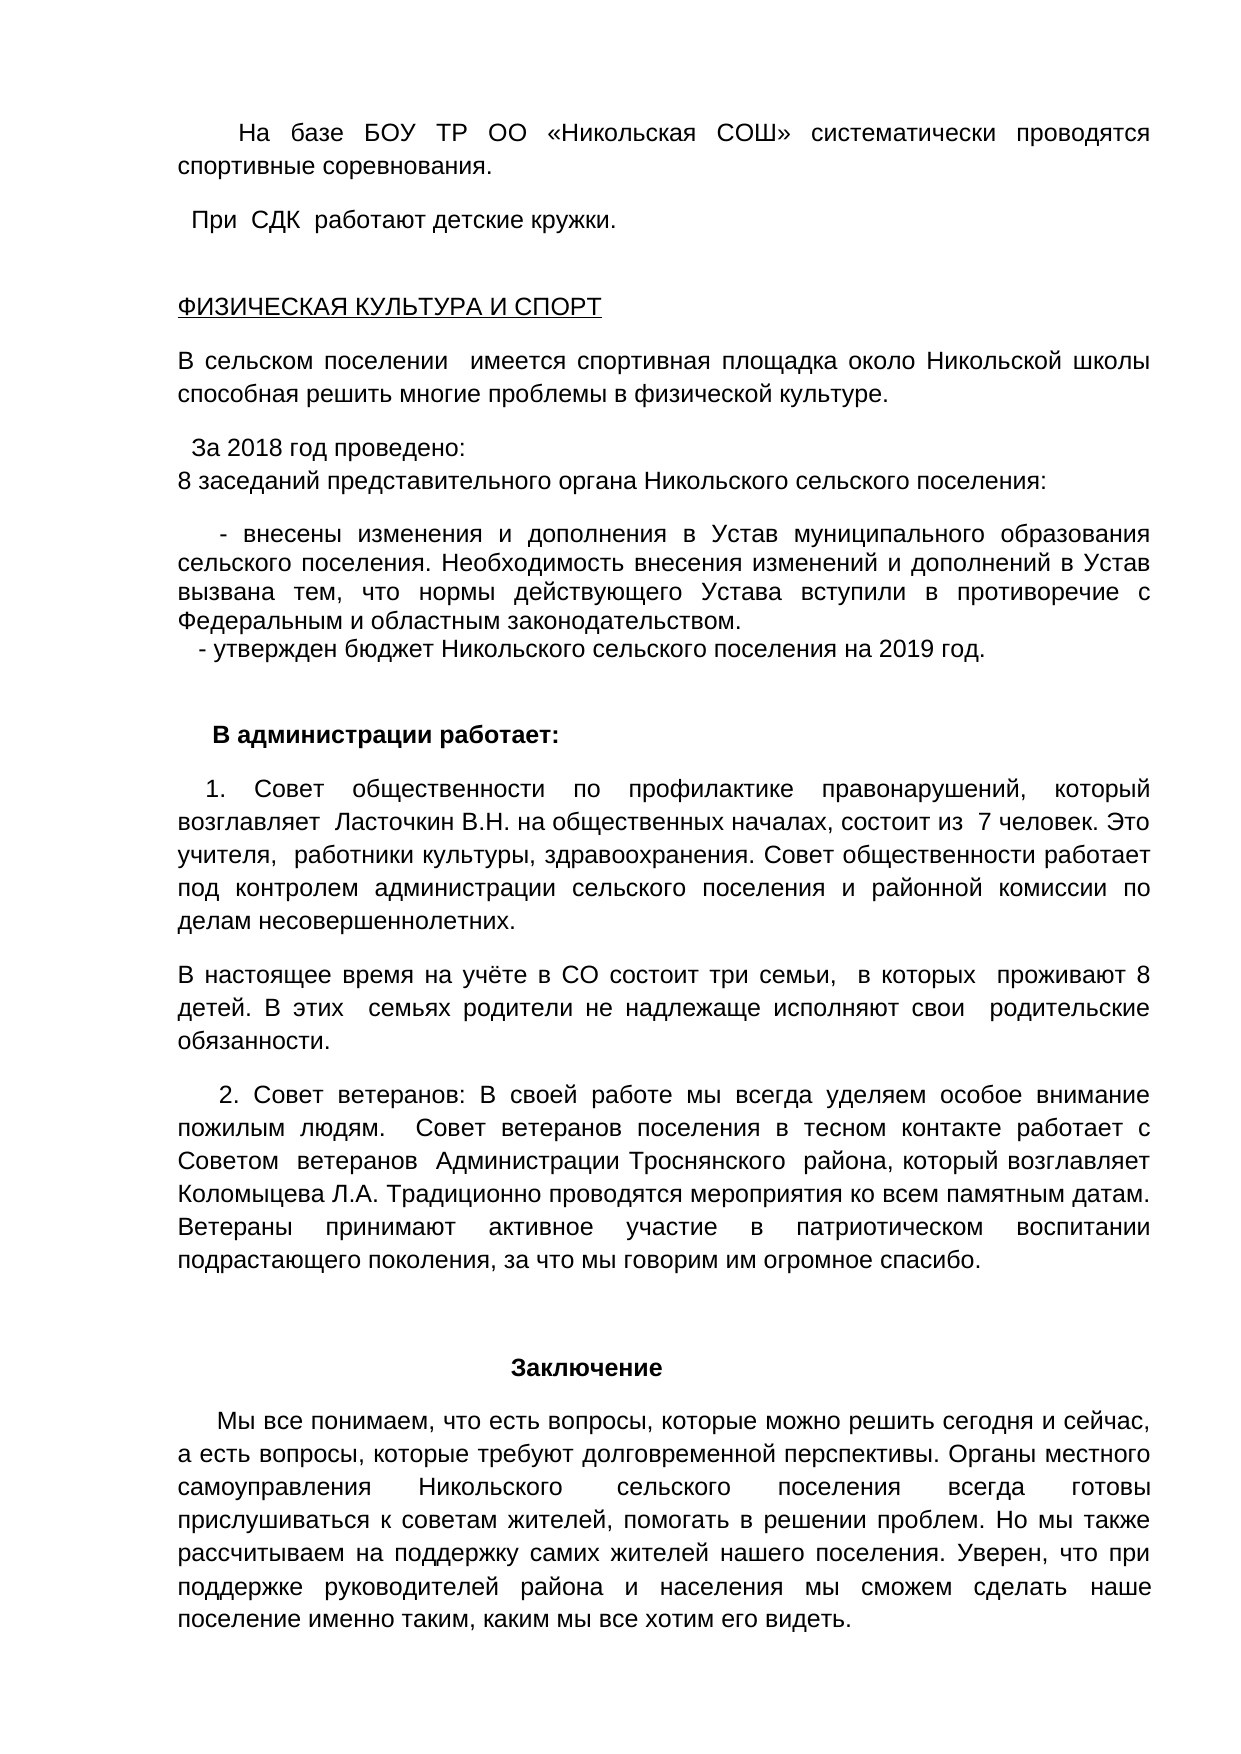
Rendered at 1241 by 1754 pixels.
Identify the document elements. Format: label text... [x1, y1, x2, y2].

text За 2018 год проведено: 8 заседаний представительного органа Никольского сельского поселения: [177, 433, 1152, 494]
text ФИЗИЧЕСКАЯ КУЛЬТУРА И СПОРТ [177, 259, 1152, 321]
text Заключение [177, 1352, 1152, 1381]
text В сельском поселении имеется спортивная площадка около Никольской школы способная решить многие проблемы в физической культуре. [177, 346, 1152, 407]
text В настоящее время на учёте в СО состоит три семьи, в которых проживают 8 детей. В этих семьях родители не надлежаще исполняют свои родительские обязанности. [177, 960, 1152, 1054]
text Мы все понимаем, что есть вопросы, которые можно решить сегодня и сейчас, а есть вопросы, которые требуют долговременной перспективы. Органы местного самоуправления Никольского сельского поселения всегда готовы прислушиваться к советам жителей, помогать в решении проблем. Но мы также рассчитываем на поддержку самих жителей нашего поселения. Уверен, что при поддержке руководителей района и населения мы сможем сделать наше поселение именно таким, каким мы все хотим его видеть. [177, 1406, 1152, 1633]
list - утвержден бюджет Никольского сельского поселения на 2019 год. [177, 634, 1152, 663]
text На базе БОУ ТР ОО «Никольская СОШ» систематически проводятся спортивные соревнования. [177, 118, 1152, 180]
text 2. Совет ветеранов: В своей работе мы всегда уделяем особое внимание пожилым людям. Совет ветеранов поселения в тесном контакте работает с Советом ветеранов Администрации Троснянского района, который возглавляет Коломыцева Л.А. Традиционно проводятся мероприятия ко всем памятным датам. Ветераны принимают активное участие в патриотическом воспитании подрастающего поколения, за что мы говорим им огромное спасибо. [177, 1080, 1152, 1273]
text 1. Совет общественности по профилактике правонарушений, который возглавляет Ласточкин В.Н. на общественных началах, состоит из 7 человек. Это учителя, работники культуры, здравоохранения. Совет общественности работает под контролем администрации сельского поселения и районной комиссии по делам несовершеннолетних. [177, 774, 1152, 935]
list - внесены изменения и дополнения в Устав муниципального образования сельского поселения. Необходимость внесения изменений и дополнений в Устав вызвана тем, что нормы действующего Устава вступили в противоречие с Федеральным и областным законодательством. [177, 519, 1152, 634]
text В администрации работает: [177, 720, 1152, 749]
text При СДК работают детские кружки. [177, 205, 1152, 234]
